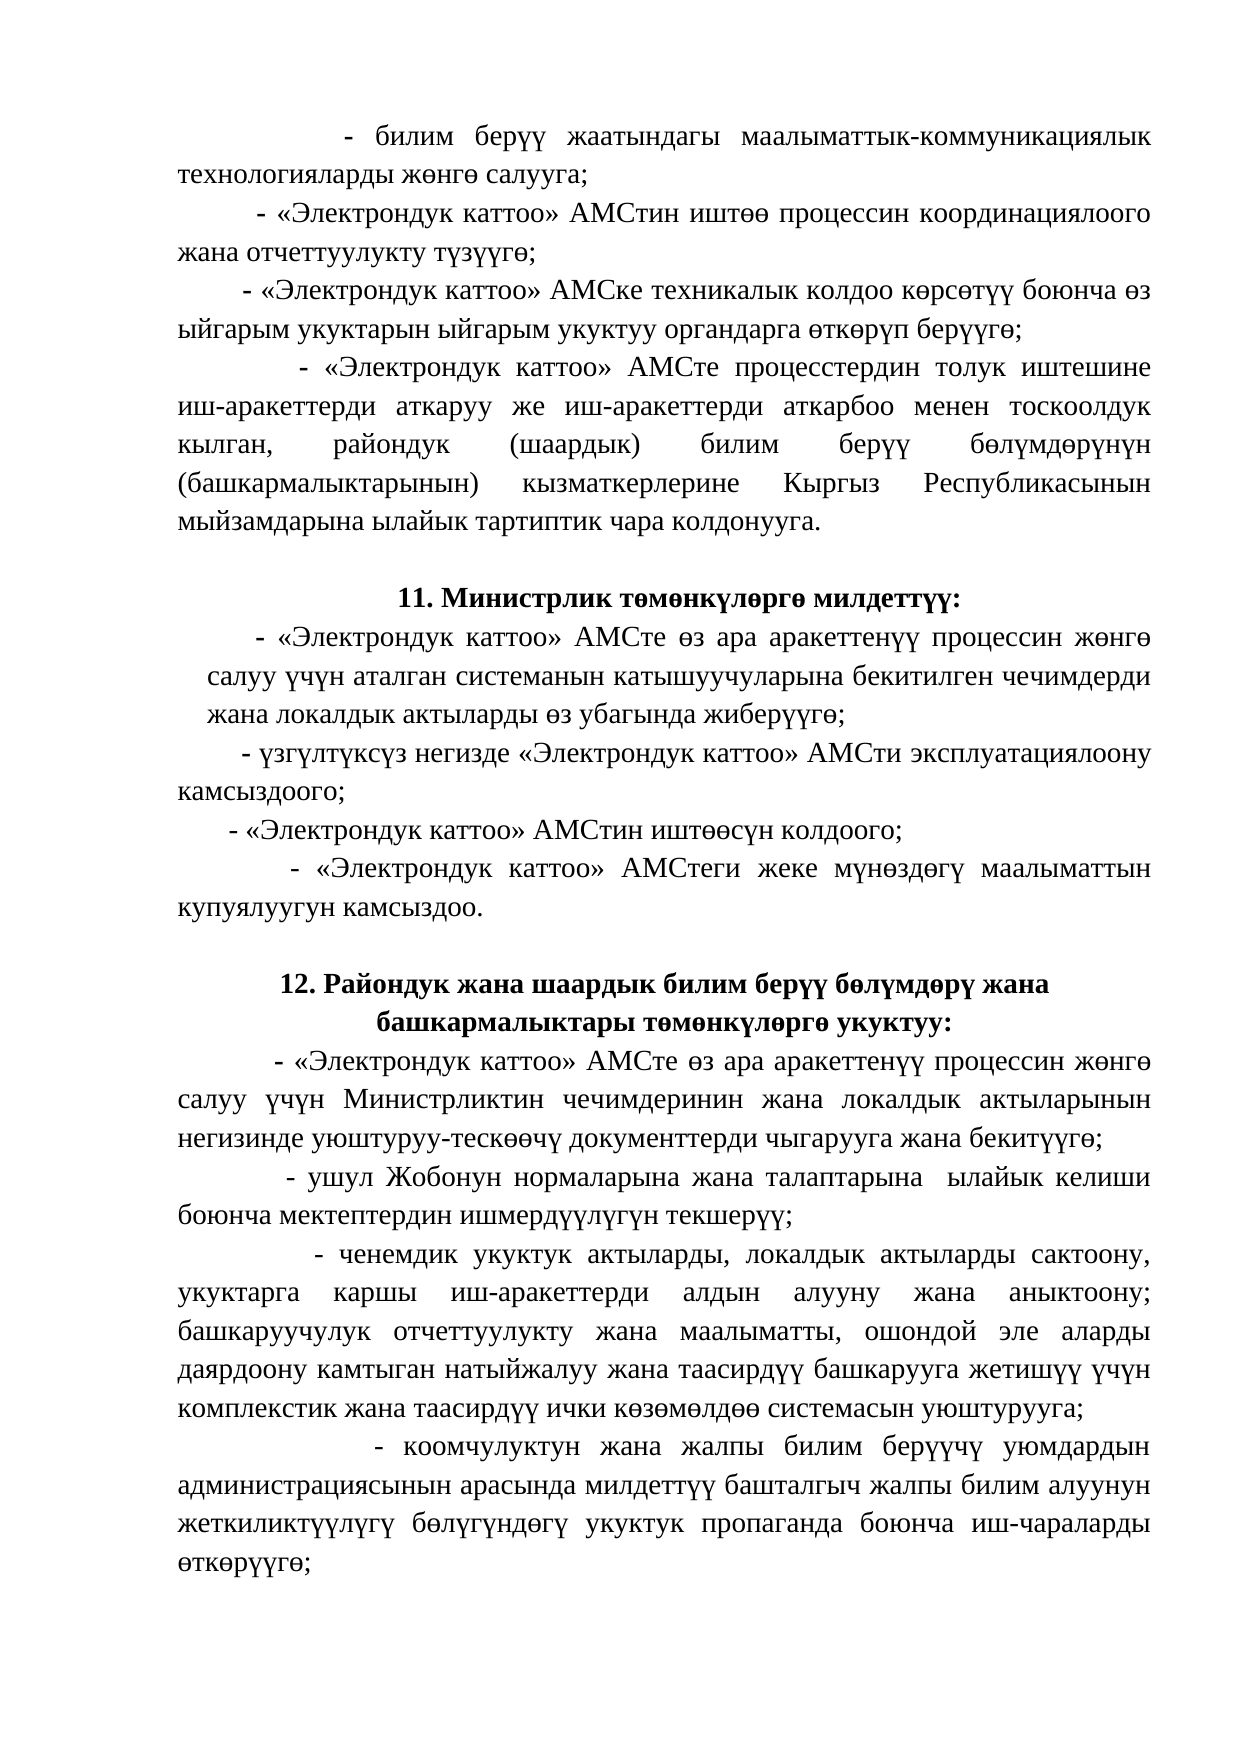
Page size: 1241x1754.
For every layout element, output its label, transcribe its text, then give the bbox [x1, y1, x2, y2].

text 12. Райондук жана шаардык билим берүү бөлүмдөрү жана башкармалыктары төмөнкүлөргө укуктуу: [177, 966, 1152, 1038]
text - «Электрондук каттоо» АМСтин иштөө процессин координациялоого жана отчеттуулукту түзүүгө; [177, 195, 1152, 267]
text - «Электрондук каттоо» АМСтин иштөөсүн колдоого; [177, 812, 1152, 845]
text - «Электрондук каттоо» АМСте процесстердин толук иштешине иш-аракеттерди аткаруу же иш-аракеттерди аткарбоо менен тоскоолдук кылган, райондук (шаардык) билим берүү бөлүмдөрүнүн (башкармалыктарынын) кызматкерлерине Кыргыз Республикасынын мыйзамдарына ылайык тартиптик чара колдонууга. [177, 349, 1152, 537]
text - «Электрондук каттоо» АМСте өз ара аракеттенүү процессин жөнгө салуу үчүн Министрликтин чечимдеринин жана локалдык актыларынын негизинде уюштуруу-тескөөчү документтерди чыгарууга жана бекитүүгө; [177, 1043, 1152, 1154]
text - билим берүү жаатындагы маалыматтык-коммуникациялык технологияларды жөнгө салууга; [177, 118, 1152, 190]
text - коомчулуктун жана жалпы билим берүүчү уюмдардын администрациясынын арасында милдеттүү башталгыч жалпы билим алуунун жеткиликтүүлүгү бөлүгүндөгү укуктук пропаганда боюнча иш-чараларды өткөрүүгө; [177, 1428, 1152, 1578]
text - ченемдик укуктук актыларды, локалдык актыларды сактоону, укуктарга каршы иш-аракеттерди алдын алууну жана аныктоону; башкаруучулук отчеттуулукту жана маалыматты, ошондой эле аларды даярдоону камтыган натыйжалуу жана таасирдүү башкарууга жетишүү үчүн комплекстик жана таасирдүү ички көзөмөлдөө системасын уюштурууга; [177, 1236, 1152, 1423]
text - ушул Жобонун нормаларына жана талаптарына ылайык келиши боюнча мектептердин ишмердүүлүгүн текшерүү; [177, 1159, 1152, 1231]
text - «Электрондук каттоо» АМСке техникалык колдоо көрсөтүү боюнча өз ыйгарым укуктарын ыйгарым укуктуу органдарга өткөрүп берүүгө; [177, 272, 1152, 344]
text - үзгүлтүксүз негизде «Электрондук каттоо» АМСти эксплуатациялоону камсыздоого; [177, 735, 1152, 807]
text - «Электрондук каттоо» АМСте өз ара аракеттенүү процессин жөнгө салуу үчүн аталган системанын катышуучуларына бекитилген чечимдерди жана локалдык актыларды өз убагында жиберүүгө; [207, 619, 1152, 730]
text - «Электрондук каттоо» АМСтеги жеке мүнөздөгү маалыматтын купуялуугун камсыздоо. [177, 850, 1152, 922]
text 11. Министрлик төмөнкүлөргө милдеттүү: [207, 581, 1152, 614]
